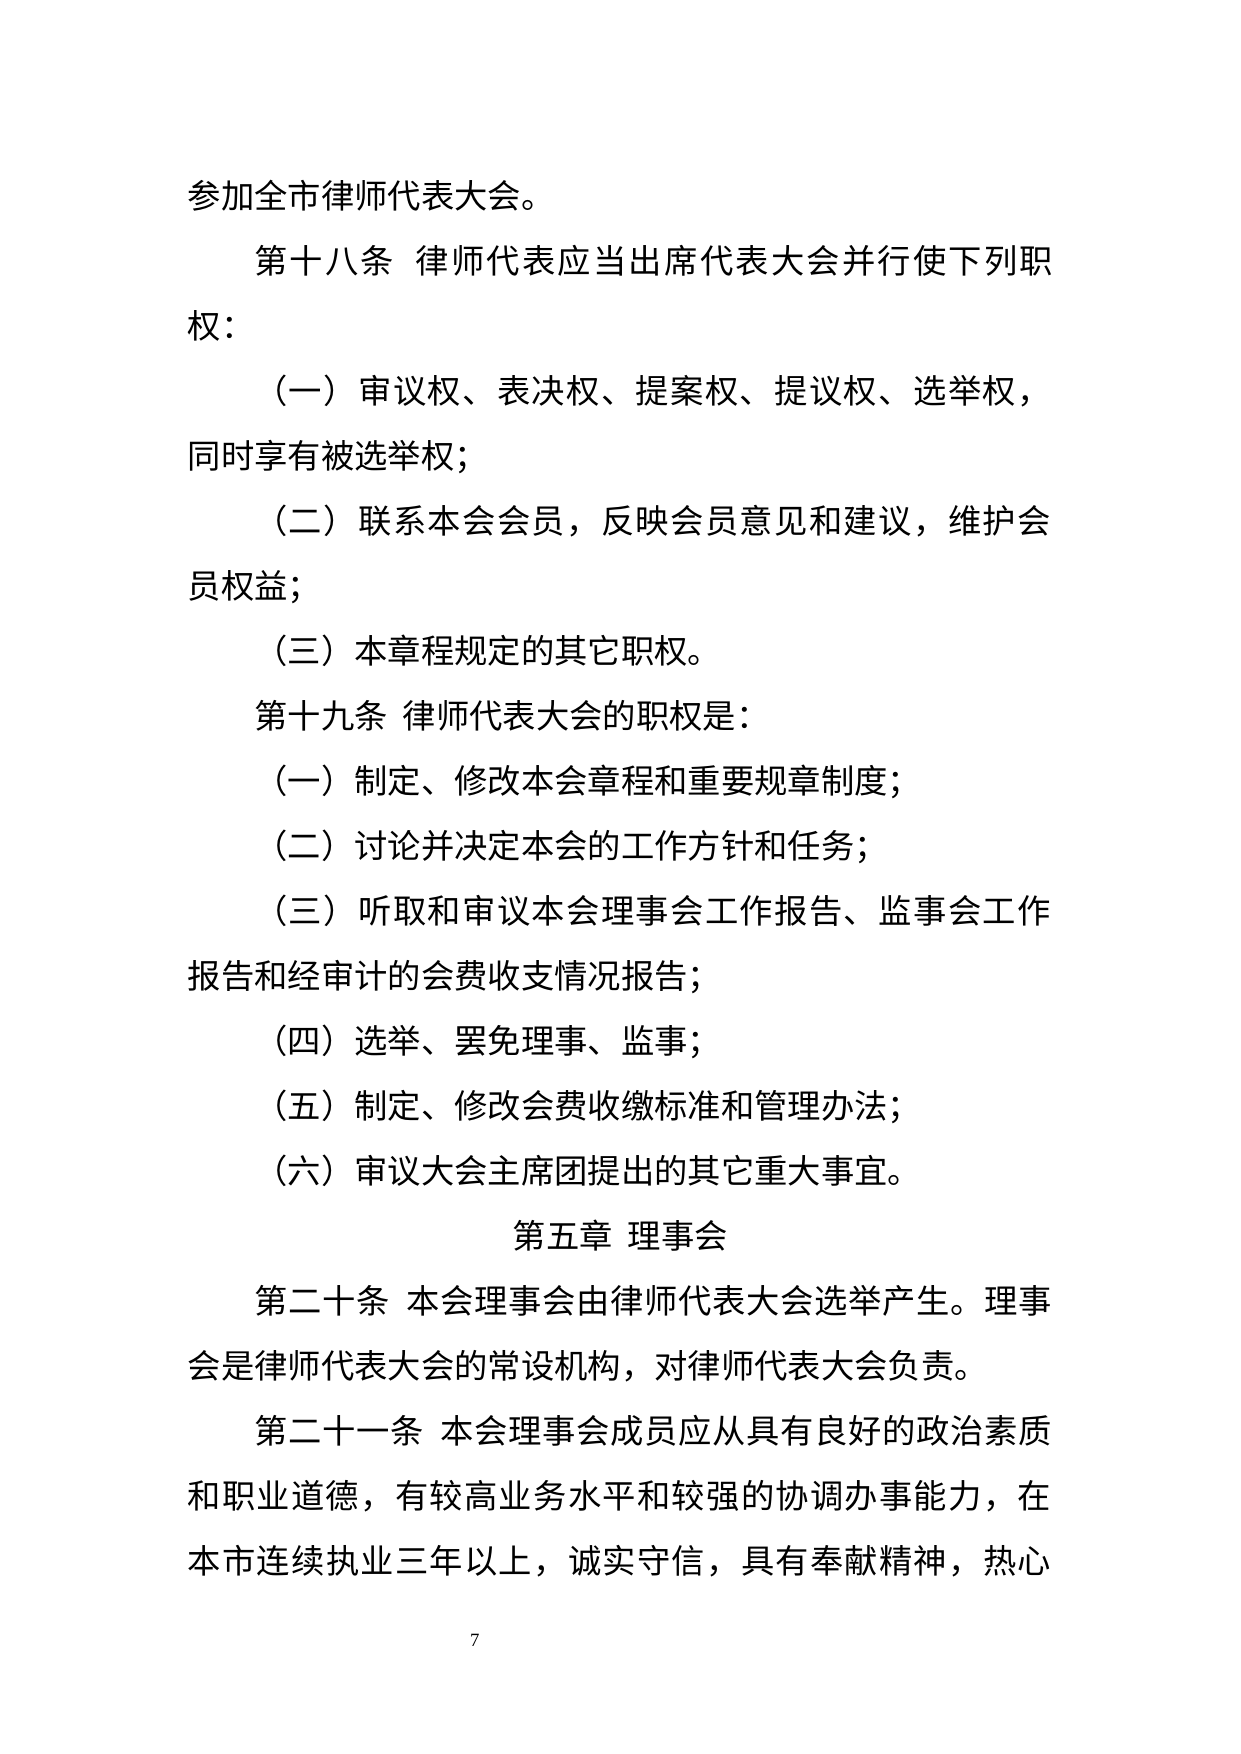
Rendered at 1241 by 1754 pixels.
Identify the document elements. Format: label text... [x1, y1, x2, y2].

text （一）审议权、表决权、提案权、提议权、选举权，同时享有被选举权； [187, 357, 1053, 487]
text （三）本章程规定的其它职权。 [187, 617, 1053, 682]
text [187, 162, 1053, 227]
text （五）制定、修改会费收缴标准和管理办法； [187, 1072, 1053, 1137]
text （四）选举、罢免理事、监事； [187, 1007, 1053, 1072]
text （二）讨论并决定本会的工作方针和任务； [187, 812, 1053, 877]
text （三）听取和审议本会理事会工作报告、监事会工作报告和经审计的会费收支情况报告； [187, 877, 1053, 1007]
text 第二十条 本会理事会由律师代表大会选举产生。理事会是律师代表大会的常设机构，对律师代表大会负责。 [187, 1267, 1053, 1397]
text 第五章 理事会 [187, 1202, 1053, 1267]
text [187, 1397, 1053, 1592]
text （六）审议大会主席团提出的其它重大事宜。 [187, 1137, 1053, 1202]
text 第十八条 律师代表应当出席代表大会并行使下列职权： [187, 227, 1053, 357]
text 第十九条 律师代表大会的职权是： [187, 682, 1053, 747]
text （二）联系本会会员，反映会员意见和建议，维护会员权益； [187, 487, 1053, 617]
text （一）制定、修改本会章程和重要规章制度； [187, 747, 1053, 812]
